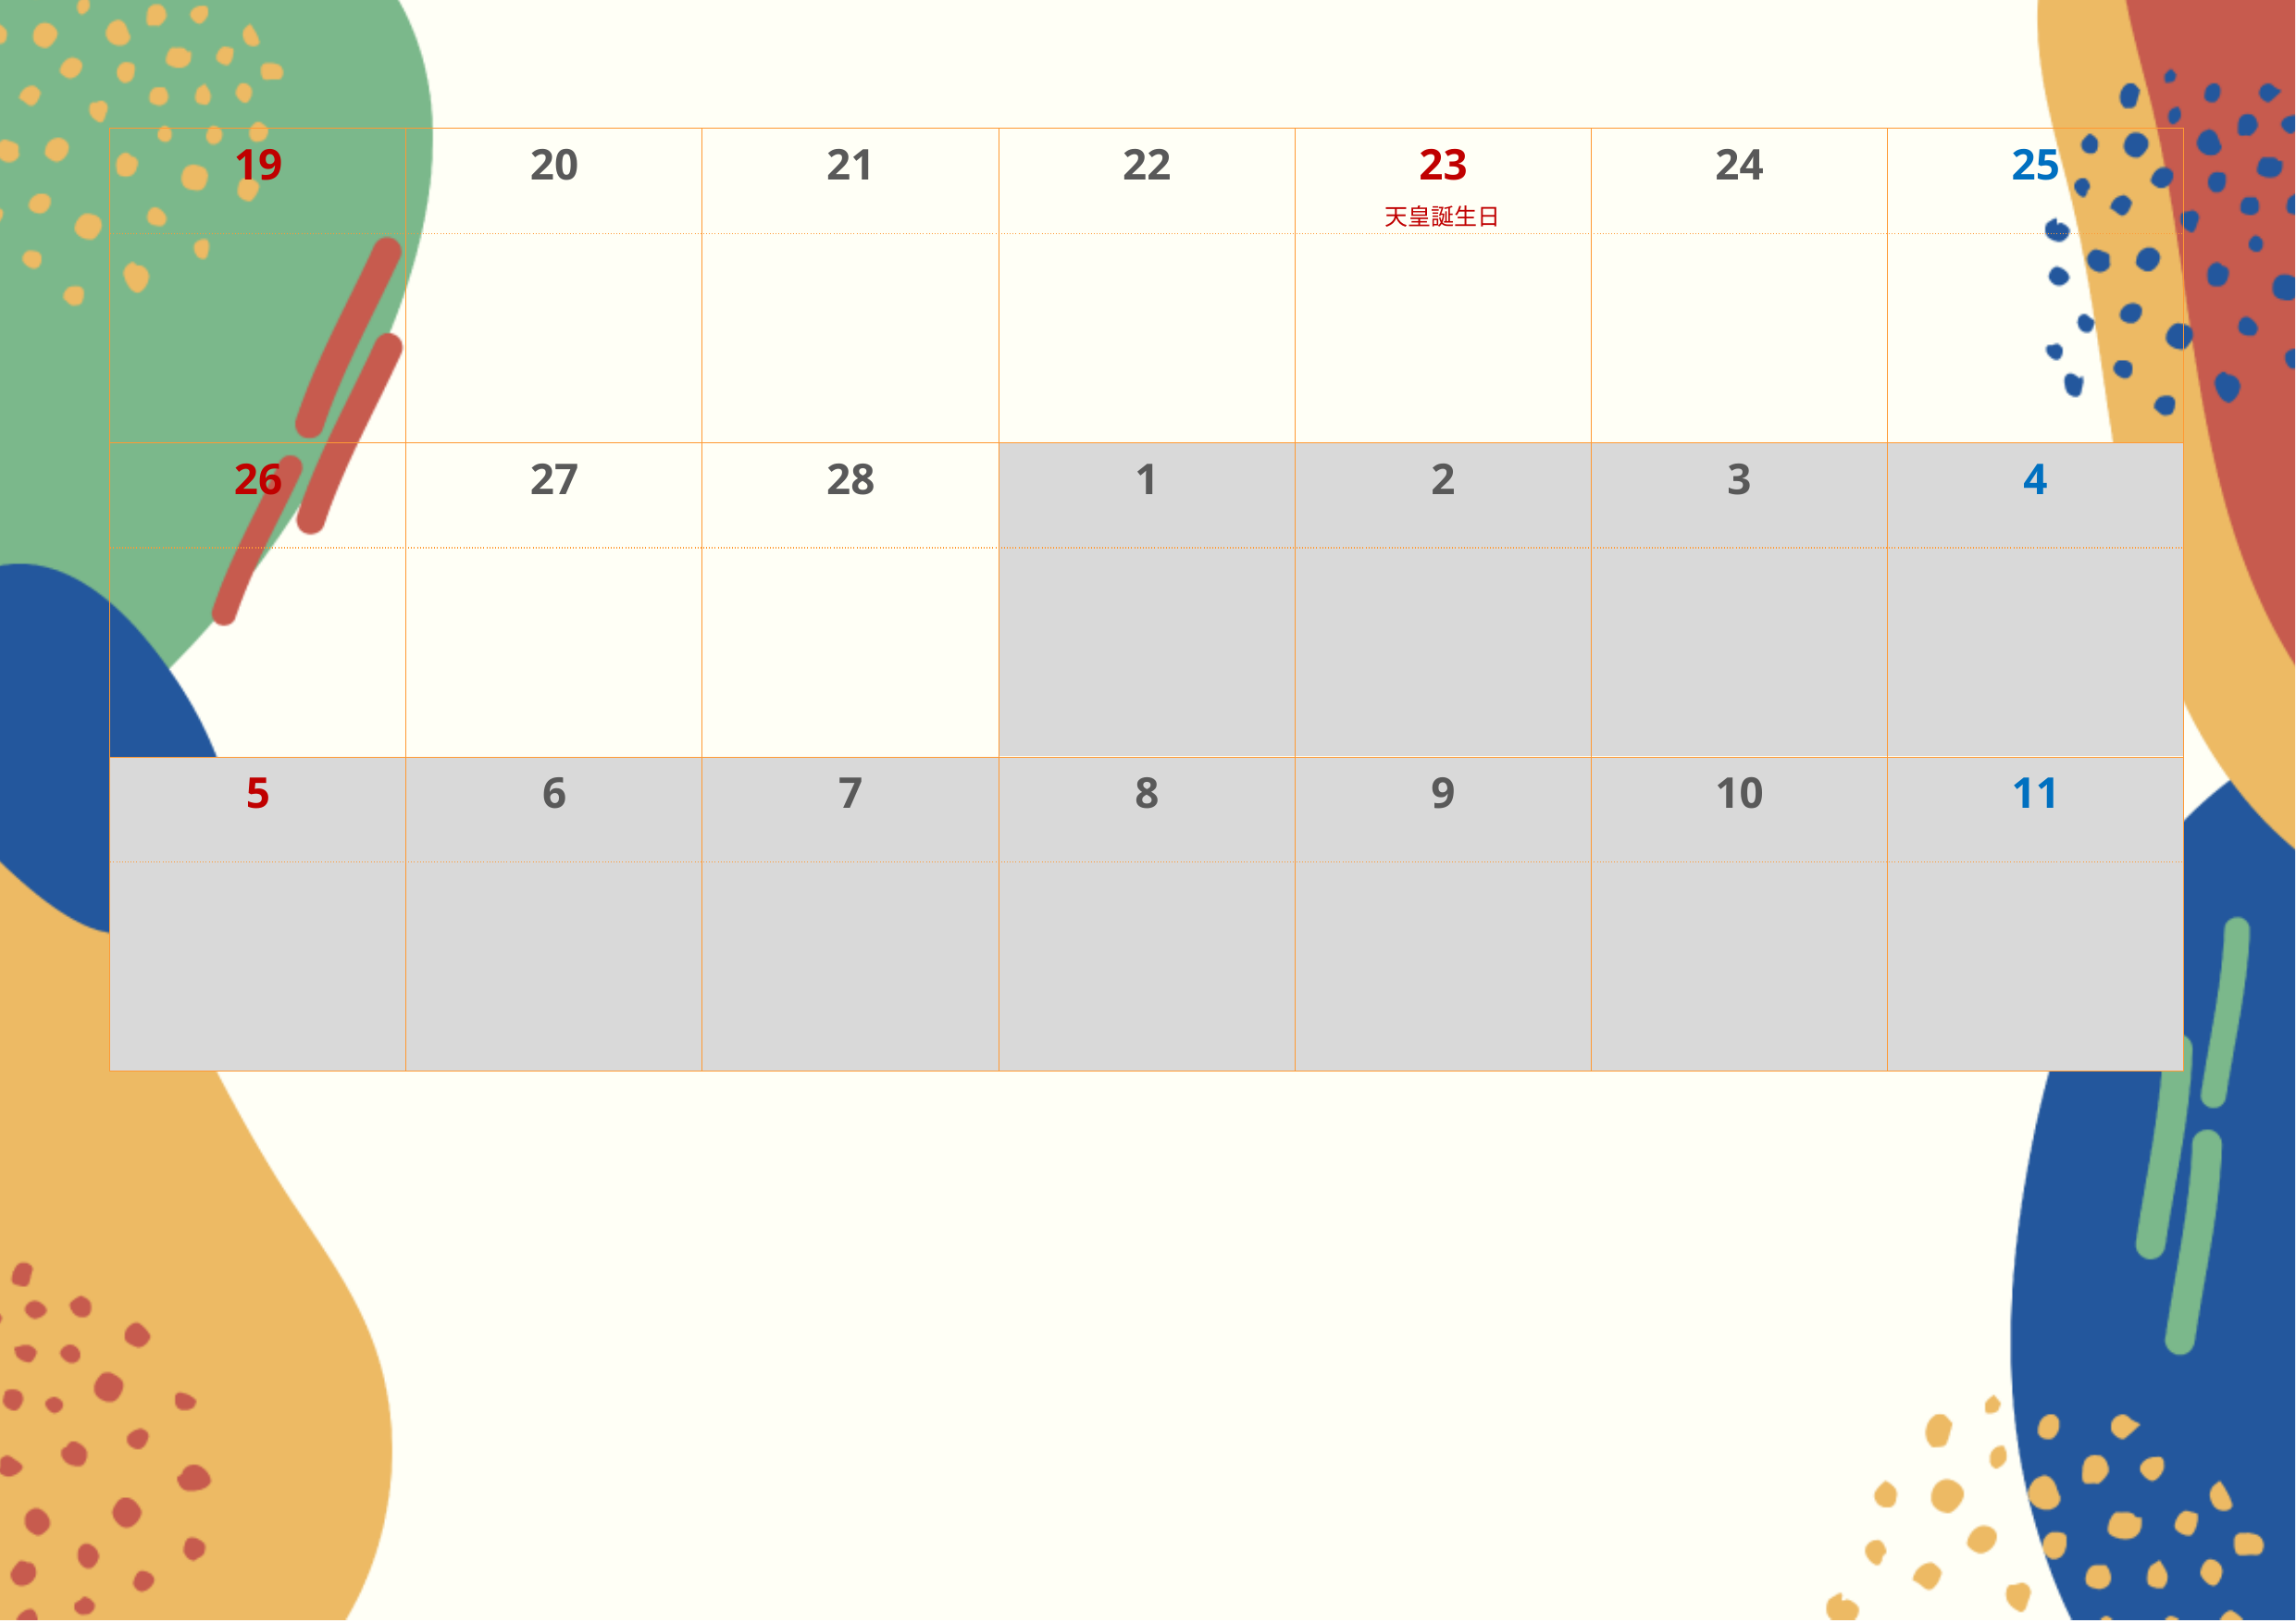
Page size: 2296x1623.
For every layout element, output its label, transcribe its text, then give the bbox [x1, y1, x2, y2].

table_cell 11 [1888, 758, 2183, 861]
table_cell [1592, 547, 1887, 756]
table_cell 21 [702, 129, 999, 233]
table_cell 28 [702, 443, 999, 547]
table_cell [999, 547, 1295, 756]
table_cell [1592, 233, 1887, 442]
table_cell 24 [1592, 129, 1887, 233]
table_cell 19 [110, 129, 405, 233]
table_cell [702, 547, 999, 756]
table_cell [1888, 547, 2183, 756]
table_cell 6 [406, 758, 701, 861]
table_cell [702, 861, 999, 1071]
table_cell 25 [1888, 129, 2183, 233]
table_cell [110, 547, 405, 756]
table_cell 10 [1592, 758, 1887, 861]
table_cell [1296, 233, 1591, 442]
table_cell [406, 861, 701, 1071]
table_cell 26 [110, 443, 405, 547]
table_cell [1296, 861, 1591, 1071]
table_cell [1296, 547, 1591, 756]
table_cell [1888, 861, 2183, 1071]
table_cell 27 [406, 443, 701, 547]
table_cell [1592, 861, 1887, 1071]
table_cell 4 [1888, 443, 2183, 547]
table_cell 1 [999, 443, 1295, 547]
table_cell 22 [999, 129, 1295, 233]
table_cell 3 [1592, 443, 1887, 547]
table_cell [999, 861, 1295, 1071]
table_cell 7 [702, 758, 999, 861]
table_cell 8 [999, 758, 1295, 861]
table_cell [406, 547, 701, 756]
table_cell 23 天皇誕生日 [1296, 129, 1591, 233]
table_cell 20 [406, 129, 701, 233]
table_cell [702, 233, 999, 442]
table_cell [1888, 233, 2183, 442]
table_cell [110, 861, 405, 1071]
table_cell [110, 233, 405, 442]
table_cell [999, 233, 1295, 442]
table_cell 2 [1296, 443, 1591, 547]
table_cell [406, 233, 701, 442]
picture [0, 0, 2296, 1620]
table_cell 5 [110, 758, 405, 861]
table_cell 9 [1296, 758, 1591, 861]
